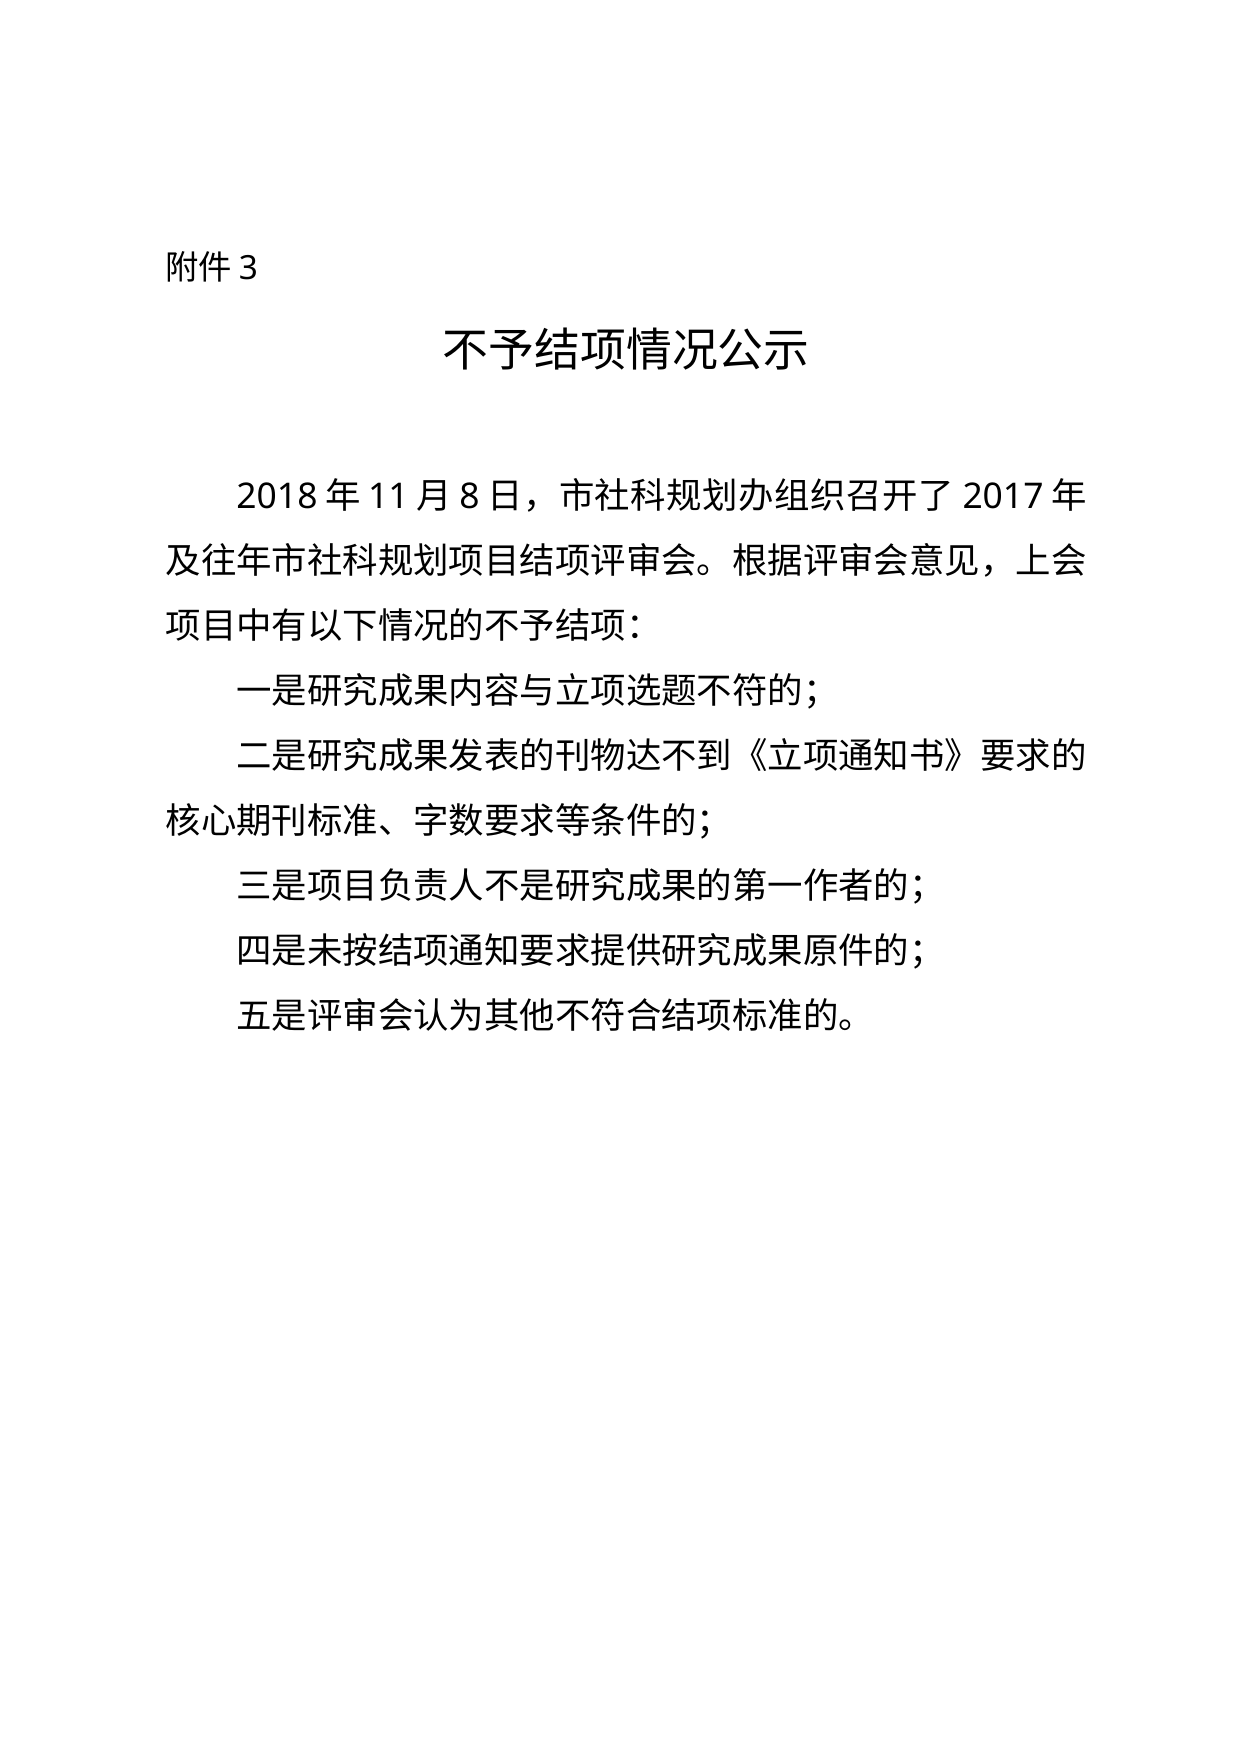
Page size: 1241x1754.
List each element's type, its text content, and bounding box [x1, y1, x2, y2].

text 不予结项情况公示 [165, 298, 1087, 395]
text 三是项目负责人不是研究成果的第一作者的； [165, 850, 1087, 915]
text 2018年11月8日，市社科规划办组织召开了2017年及往年市社科规划项目结项评审会。根据评审会意见，上会项目中有以下情况的不予结项： [165, 460, 1087, 655]
text 二是研究成果发表的刊物达不到《立项通知书》要求的核心期刊标准、字数要求等条件的； [165, 720, 1087, 850]
text 附件3 [165, 233, 1087, 298]
text 四是未按结项通知要求提供研究成果原件的； [236, 915, 1087, 980]
text 五是评审会认为其他不符合结项标准的。 [236, 980, 1087, 1045]
text 一是研究成果内容与立项选题不符的； [165, 655, 1087, 720]
